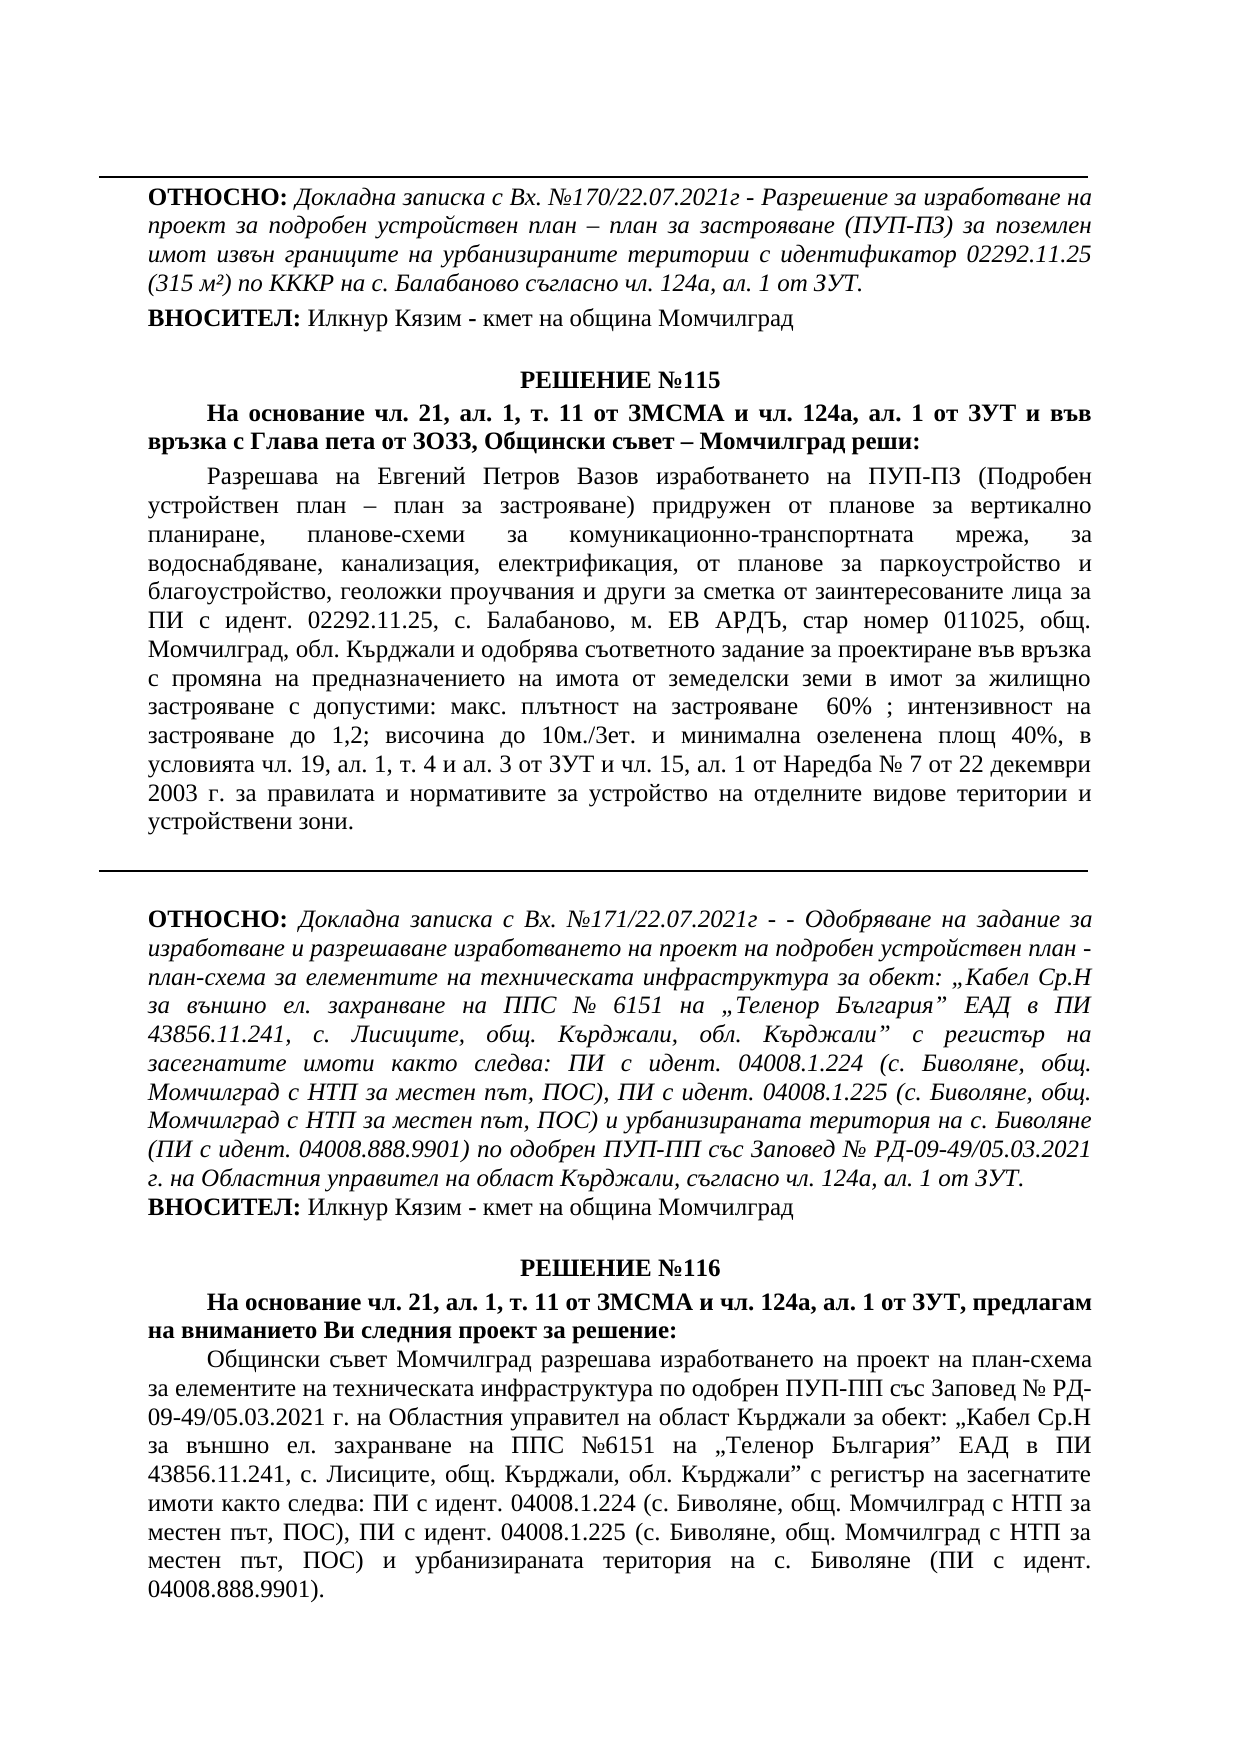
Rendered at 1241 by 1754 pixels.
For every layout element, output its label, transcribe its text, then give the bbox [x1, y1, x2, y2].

subtitle ОТНОСНО: Докладна записка с Вх. №170/22.07.2021г - Разрешение за изработване на проект за подробен устройствен план – план за застрояване (ПУП-ПЗ) за поземлен имот извън границите на урбанизираните територии с идентификатор 02292.11.25 (315 м²) по КККР на с. Балабаново съгласно чл. 124а, ал. 1 от ЗУТ. [148, 182, 1093, 297]
subtitle На основание чл. 21, ал. 1, т. 11 от ЗМСМА и чл. 124а, ал. 1 от ЗУТ, предлагам на вниманието Ви следния проект за решение: [148, 1287, 1093, 1344]
text РЕШЕНИЕ №115 [148, 365, 1093, 393]
subtitle ОТНОСНО: Докладна записка с Вх. №171/22.07.2021г - - Одобряване на задание за изработване и разрешаване изработването на проект на подробен устройствен план - план-схема за елементите на техническата инфраструктура за обект: „Кабел Ср.Н за външно ел. захранване на ППС № 6151 на „Теленор България” ЕАД в ПИ 43856.11.241, с. Лисиците, общ. Кърджали, обл. Кърджали” с регистър на засегнатите имоти както следва: ПИ с идент. 04008.1.224 (с. Биволяне, общ. Момчилград с НТП за местен път, ПОС), ПИ с идент. 04008.1.225 (с. Биволяне, общ. Момчилград с НТП за местен път, ПОС) и урбанизираната територия на с. Биволяне (ПИ с идент. 04008.888.9901) по одобрен ПУП-ПП със Заповед № РД-09-49/05.03.2021 г. на Областния управител на област Кърджали, съгласно чл. 124а, ал. 1 от ЗУТ. [148, 904, 1093, 1192]
text ВНОСИТЕЛ: Илкнур Кязим - кмет на община Момчилград [148, 303, 1093, 332]
text РЕШЕНИЕ №116 [148, 1253, 1093, 1282]
subtitle Разрешава на Евгений Петров Вазов изработването на ПУП-ПЗ (Подробен устройствен план – план за застрояване) придружен от планове за вертикално планиране, планове-схеми за комуникационно-транспортната мрежа, за водоснабдяване, канализация, електрификация, от планове за паркоустройство и благоустройство, геоложки проучвания и други за сметка от заинтересованите лица за ПИ с идент. 02292.11.25, с. Балабаново, м. ЕВ АРДЪ, стар номер 011025, общ. Момчилград, обл. Кърджали и одобрява съответното задание за проектиране във връзка с промяна на предназначението на имота от земеделски земи в имот за жилищно застрояване с допустими: макс. плътност на застрояване 60% ; интензивност на застрояване до 1,2; височина до 10м./3ет. и минимална озеленена площ 40%, в условията чл. 19, ал. 1, т. 4 и ал. 3 от ЗУТ и чл. 15, ал. 1 от Наредба № 7 от 22 декември 2003 г. за правилата и нормативите за устройство на отделните видове територии и устройствени зони. [148, 461, 1093, 835]
text ВНОСИТЕЛ: Илкнур Кязим - кмет на община Момчилград [148, 1192, 1093, 1221]
subtitle На основание чл. 21, ал. 1, т. 11 от ЗМСМА и чл. 124а, ал. 1 от ЗУТ и във връзка с Глава пета от ЗОЗЗ, Общински съвет – Момчилград реши: [148, 398, 1093, 455]
subtitle Общински съвет Момчилград разрешава изработването на проект на план-схема за елементите на техническата инфраструктура по одобрен ПУП-ПП със Заповед № РД-09-49/05.03.2021 г. на Областния управител на област Кърджали за обект: „Кабел Ср.Н за външно ел. захранване на ППС №6151 на „Теленор България” ЕАД в ПИ 43856.11.241, с. Лисиците, общ. Кърджали, обл. Кърджали” с регистър на засегнатите имоти както следва: ПИ с идент. 04008.1.224 (с. Биволяне, общ. Момчилград с НТП за местен път, ПОС), ПИ с идент. 04008.1.225 (с. Биволяне, общ. Момчилград с НТП за местен път, ПОС) и урбанизираната територия на с. Биволяне (ПИ с идент. 04008.888.9901). [148, 1344, 1093, 1603]
